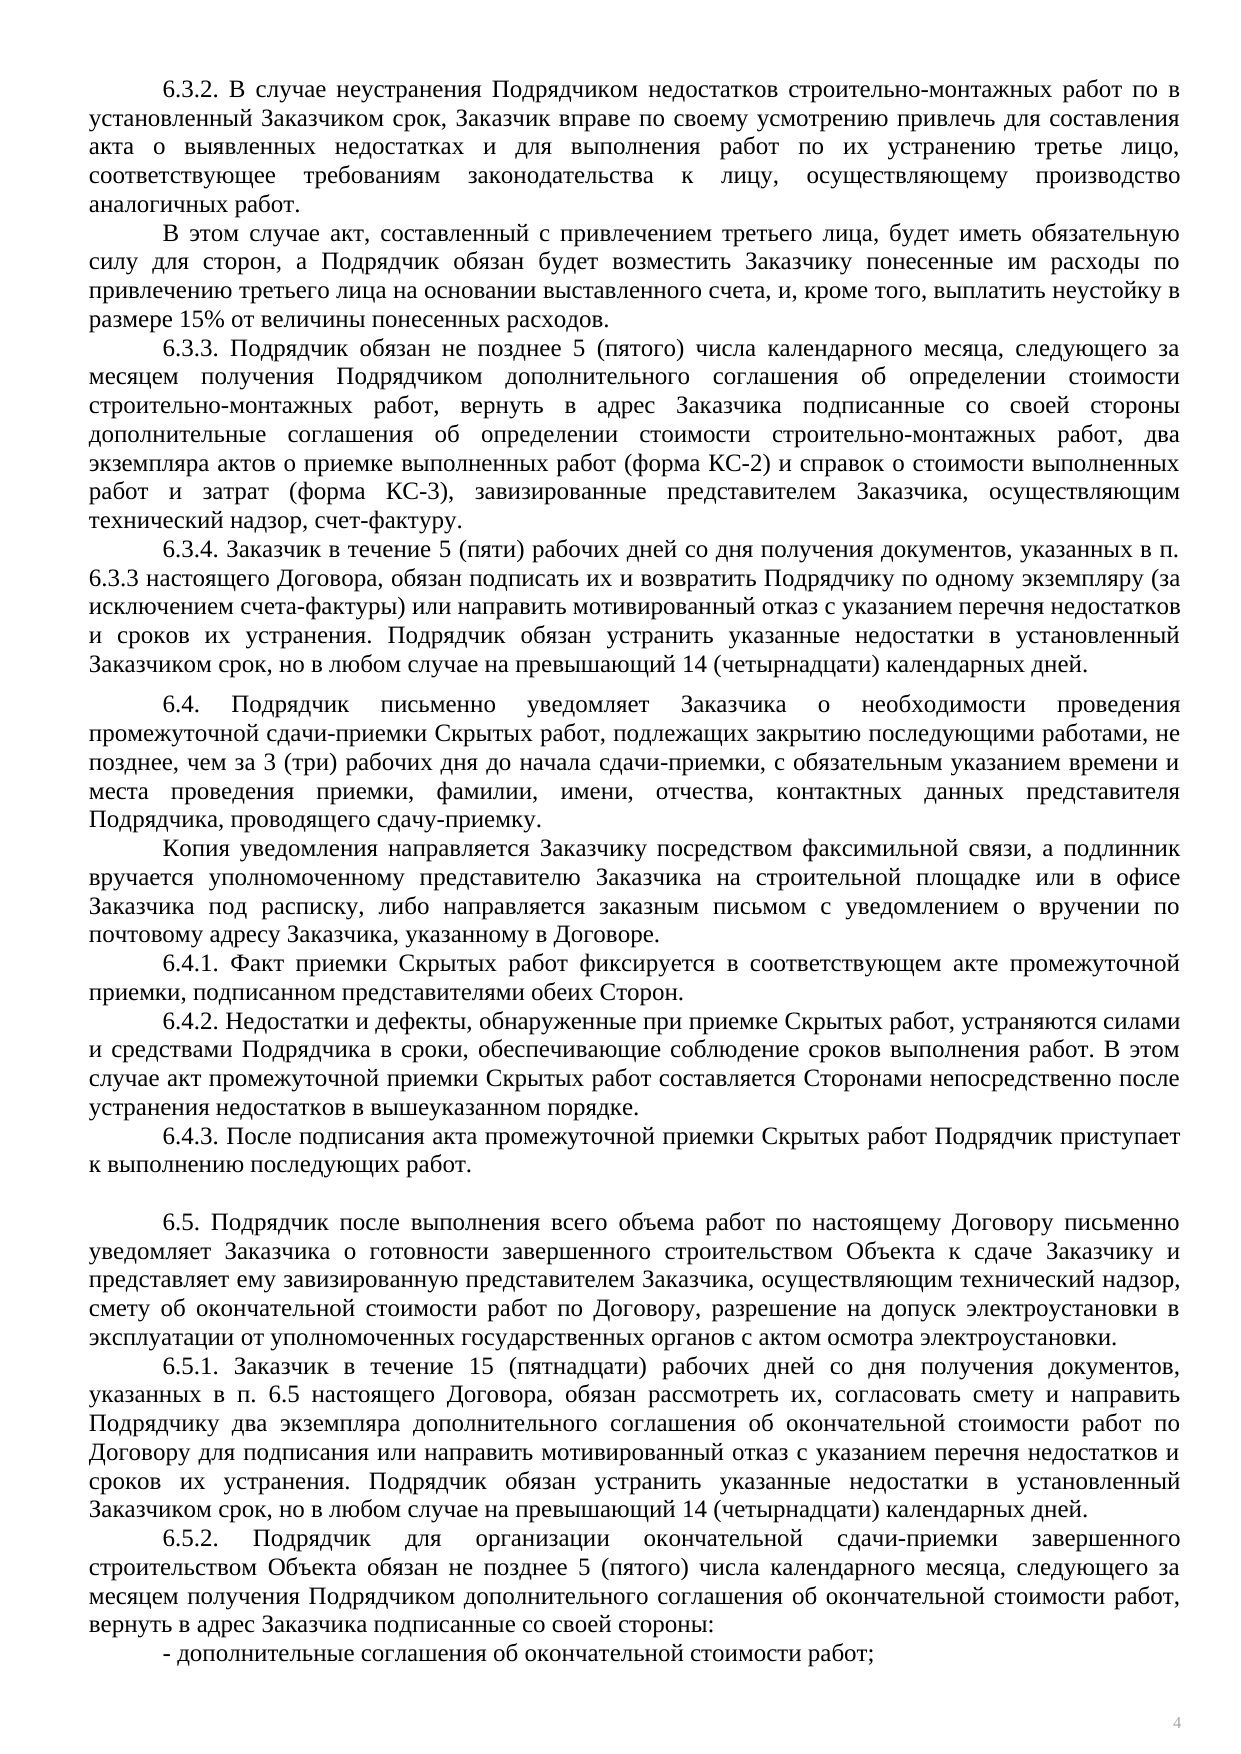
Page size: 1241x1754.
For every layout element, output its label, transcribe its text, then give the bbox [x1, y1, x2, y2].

text 6.3.3. Подрядчик обязан не позднее 5 (пятого) числа календарного месяца, следующего за месяцем получения Подрядчиком дополнительного соглашения об определении стоимости строительно-монтажных работ, вернуть в адрес Заказчика подписанные со своей стороны дополнительные соглашения об определении стоимости строительно-монтажных работ, два экземпляра актов о приемке выполненных работ (форма КС-2) и справок о стоимости выполненных работ и затрат (форма КС-3), завизированные представителем Заказчика, осуществляющим технический надзор, счет-фактуру. [89, 333, 1181, 534]
text 6.4. Подрядчик письменно уведомляет Заказчика о необходимости проведения промежуточной сдачи-приемки Скрытых работ, подлежащих закрытию последующими работами, не позднее, чем за 3 (три) рабочих дня до начала сдачи-приемки, с обязательным указанием времени и места проведения приемки, фамилии, имени, отчества, контактных данных представителя Подрядчика, проводящего сдачу-приемку. [89, 689, 1181, 833]
text 6.4.3. После подписания акта промежуточной приемки Скрытых работ Подрядчик приступает к выполнению последующих работ. [89, 1121, 1181, 1178]
text Копия уведомления направляется Заказчику посредством факсимильной связи, а подлинник вручается уполномоченному представителю Заказчика на строительной площадке или в офисе Заказчика под расписку, либо направляется заказным письмом с уведомлением о вручении по почтовому адресу Заказчика, указанному в Договоре. [89, 833, 1181, 948]
text - дополнительные соглашения об окончательной стоимости работ; [89, 1638, 1181, 1667]
text 6.4.1. Факт приемки Скрытых работ фиксируется в соответствующем акте промежуточной приемки, подписанном представителями обеих Сторон. [89, 948, 1181, 1006]
text 6.5.1. Заказчик в течение 15 (пятнадцати) рабочих дней со дня получения документов, указанных в п. 6.5 настоящего Договора, обязан рассмотреть их, согласовать смету и направить Подрядчику два экземпляра дополнительного соглашения об окончательной стоимости работ по Договору для подписания или направить мотивированный отказ с указанием перечня недостатков и сроков их устранения. Подрядчик обязан устранить указанные недостатки в установленный Заказчиком срок, но в любом случае на превышающий 14 (четырнадцати) календарных дней. [89, 1351, 1181, 1523]
text 6.5. Подрядчик после выполнения всего объема работ по настоящему Договору письменно уведомляет Заказчика о готовности завершенного строительством Объекта к сдаче Заказчику и представляет ему завизированную представителем Заказчика, осуществляющим технический надзор, смету об окончательной стоимости работ по Договору, разрешение на допуск электроустановки в эксплуатации от уполномоченных государственных органов с актом осмотра электроустановки. [89, 1207, 1181, 1351]
text 6.3.4. Заказчик в течение 5 (пяти) рабочих дней со дня получения документов, указанных в п. 6.3.3 настоящего Договора, обязан подписать их и возвратить Подрядчику по одному экземпляру (за исключением счета-фактуры) или направить мотивированный отказ с указанием перечня недостатков и сроков их устранения. Подрядчик обязан устранить указанные недостатки в установленный Заказчиком срок, но в любом случае на превышающий 14 (четырнадцати) календарных дней. [89, 534, 1181, 678]
text 6.5.2. Подрядчик для организации окончательной сдачи-приемки завершенного строительством Объекта обязан не позднее 5 (пятого) числа календарного месяца, следующего за месяцем получения Подрядчиком дополнительного соглашения об окончательной стоимости работ, вернуть в адрес Заказчика подписанные со своей стороны: [89, 1523, 1181, 1638]
text 6.3.2. В случае неустранения Подрядчиком недостатков строительно-монтажных работ по в установленный Заказчиком срок, Заказчик вправе по своему усмотрению привлечь для составления акта о выявленных недостатках и для выполнения работ по их устранению третье лицо, соответствующее требованиям законодательства к лицу, осуществляющему производство аналогичных работ. [89, 74, 1181, 218]
text В этом случае акт, составленный с привлечением третьего лица, будет иметь обязательную силу для сторон, а Подрядчик обязан будет возместить Заказчику понесенные им расходы по привлечению третьего лица на основании выставленного счета, и, кроме того, выплатить неустойку в размере 15% от величины понесенных расходов. [89, 218, 1181, 333]
text 6.4.2. Недостатки и дефекты, обнаруженные при приемке Скрытых работ, устраняются силами и средствами Подрядчика в сроки, обеспечивающие соблюдение сроков выполнения работ. В этом случае акт промежуточной приемки Скрытых работ составляется Сторонами непосредственно после устранения недостатков в вышеуказанном порядке. [89, 1006, 1181, 1121]
